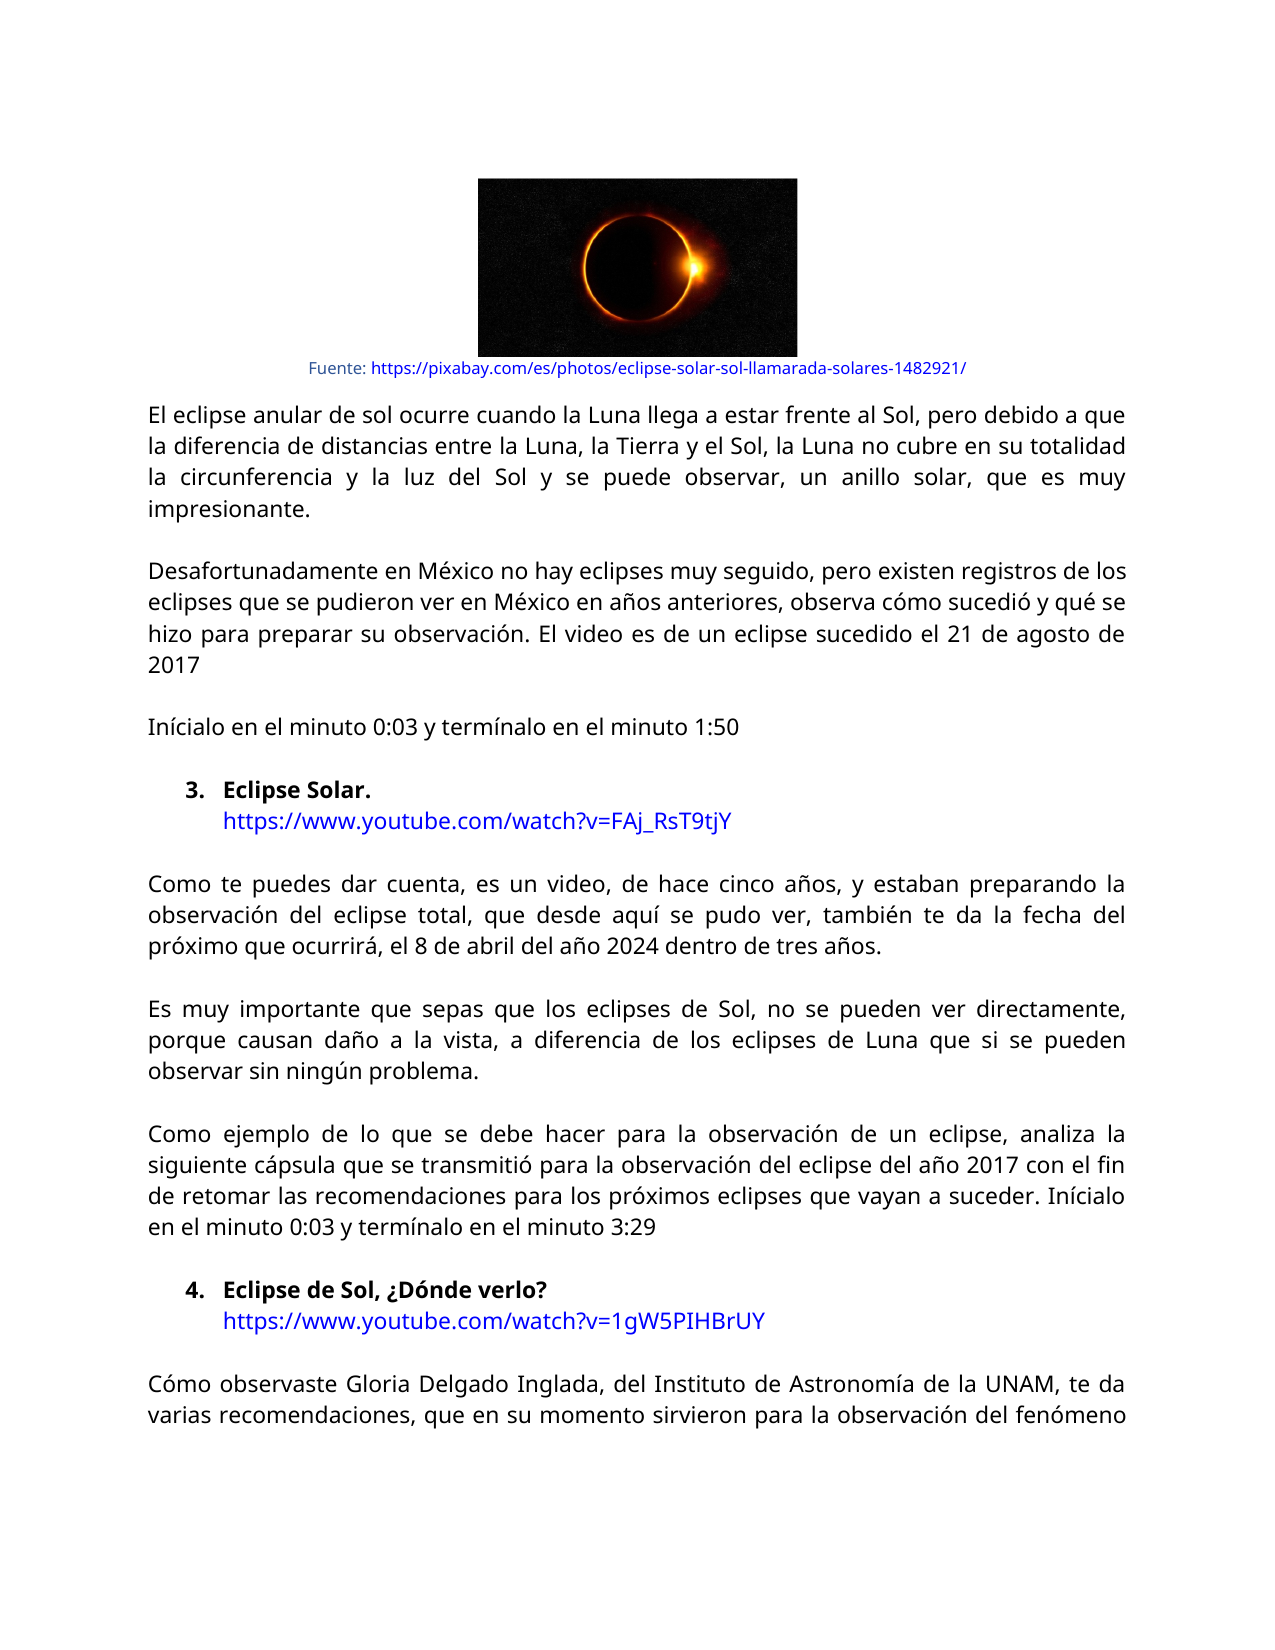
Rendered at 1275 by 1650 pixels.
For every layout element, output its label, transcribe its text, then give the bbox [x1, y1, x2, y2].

text Como ejemplo de lo que se debe hacer para la observación de un eclipse, analiza la siguiente cápsula que se transmitió para la observación del eclipse del año 2017 con el fin de retomar las recomendaciones para los próximos eclipses que vayan a suceder. Inícialo en el minuto 0:03 y termínalo en el minuto 3:29 [148, 1117, 1127, 1242]
list https://www.youtube.com/watch?v=FAj_RsT9tjY [223, 805, 1127, 836]
list https://www.youtube.com/watch?v=1gW5PIHBrUY [223, 1305, 1127, 1336]
text Es muy importante que sepas que los eclipses de Sol, no se pueden ver directamente, porque causan daño a la vista, a diferencia de los eclipses de Luna que si se pueden observar sin ningún problema. [148, 992, 1127, 1086]
text Desafortunadamente en México no hay eclipses muy seguido, pero existen registros de los eclipses que se pudieron ver en México en años anteriores, observa cómo sucedió y qué se hizo para preparar su observación. El video es de un eclipse sucedido el 21 de agosto de 2017 [148, 555, 1127, 680]
text Inícialo en el minuto 0:03 y termínalo en el minuto 1:50 [148, 711, 1127, 742]
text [148, 1367, 1127, 1430]
list Eclipse Solar. [185, 774, 1127, 805]
text Fuente: https://pixabay.com/es/photos/eclipse-solar-sol-llamarada-solares-1482921/ [148, 357, 1127, 379]
list Eclipse de Sol, ¿Dónde verlo? [185, 1274, 1127, 1305]
text El eclipse anular de sol ocurre cuando la Luna llega a estar frente al Sol, pero debido a que la diferencia de distancias entre la Luna, la Tierra y el Sol, la Luna no cubre en su totalidad la circunferencia y la luz del Sol y se puede observar, un anillo solar, que es muy impresionante. [148, 399, 1127, 524]
text Como te puedes dar cuenta, es un video, de hace cinco años, y estaban preparando la observación del eclipse total, que desde aquí se pudo ver, también te da la fecha del próximo que ocurrirá, el 8 de abril del año 2024 dentro de tres años. [148, 867, 1127, 961]
picture [477, 177, 798, 357]
